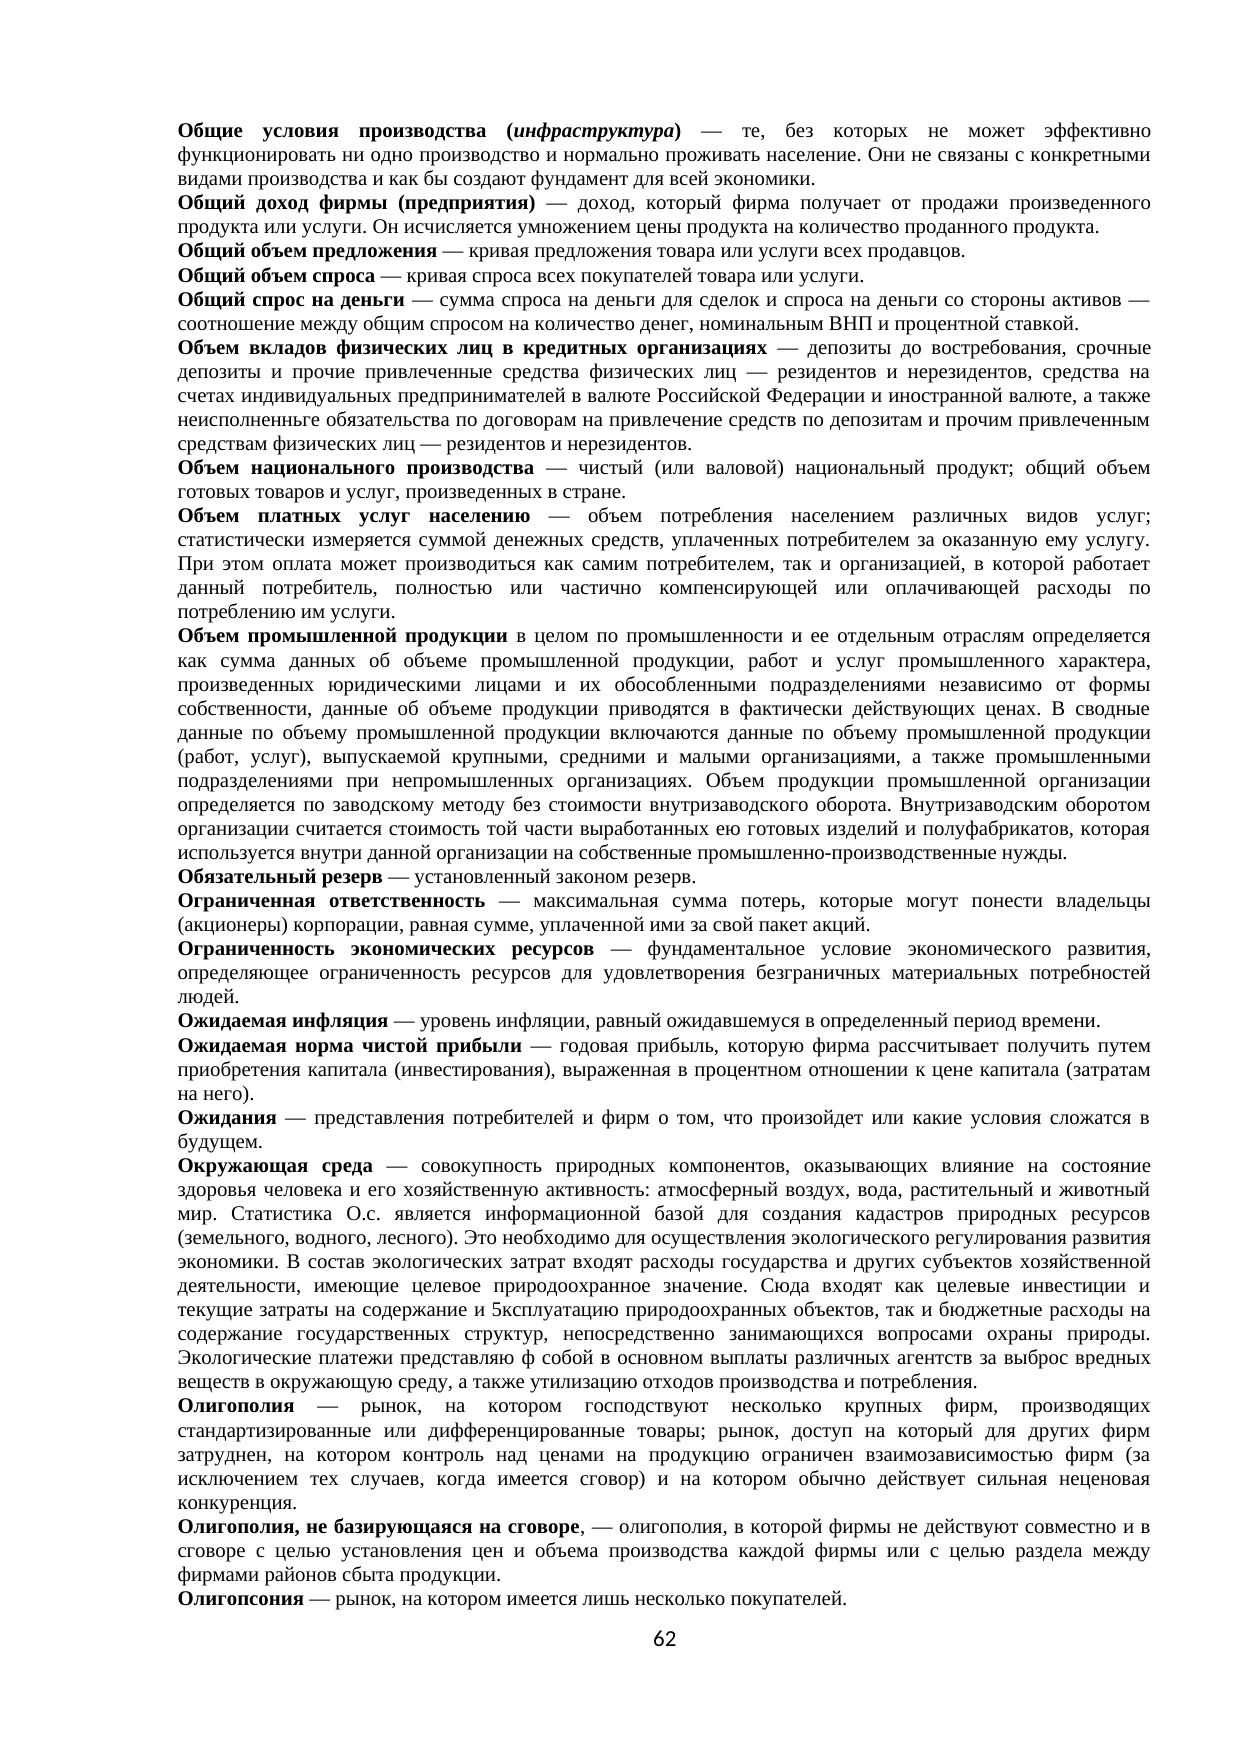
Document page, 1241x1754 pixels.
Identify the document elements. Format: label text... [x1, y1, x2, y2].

text Объем национального производства — чистый (или валовой) национальный продукт; общий объем готовых товаров и услуг, произведенных в стране. [177, 455, 1152, 503]
text Ограниченность экономических ресурсов — фундаментальное условие экономического развития, определяющее ограниченность ресурсов для удовлетворения безграничных материальных потребностей людей. [177, 936, 1152, 1008]
text Ожидаемая инфляция — уровень инфляции, равный ожидавшемуся в определенный период времени. [177, 1008, 1152, 1032]
text Ожидания — представления потребителей и фирм о том, что произойдет или какие условия сложатся в будущем. [177, 1105, 1152, 1153]
text Окружающая среда — совокупность природных компонентов, оказывающих влияние на состояние здоровья человека и его хозяйственную активность: атмосферный воздух, вода, растительный и животный мир. Статистика О.с. является информационной базой для создания кадастров природных ресурсов (земельного, водного, лесного). Это необходимо для осуществления экологического регулирования развития экономики. В состав экологических затрат входят расходы государства и других субъектов хозяйственной деятельности, имеющие целевое природоохранное значение. Сюда входят как целевые инвестиции и текущие затраты на содержание и 5ксплуатацию природоохранных объектов, так и бюджетные расходы на содержание государственных структур, непосредственно занимающихся вопросами охраны природы. Экологические платежи представляю ф собой в основном выплаты различных агентств за выброс вредных веществ в окружающую среду, а также утилизацию отходов производства и потребления. [177, 1153, 1152, 1393]
text Объем вкладов физических лиц в кредитных организациях — депозиты до востребования, срочные депозиты и прочие привлеченные средства физических лиц — резидентов и нерезидентов, средства на счетах индивидуальных предпринимателей в валюте Российской Федерации и иностранной валюте, а также неисполненньге обязательства по договорам на привлечение средств по депозитам и прочим привлеченным средствам физических лиц — резидентов и нерезидентов. [177, 335, 1152, 455]
text Общий объем предложения — кривая предложения товара или услуги всех продавцов. [177, 238, 1152, 262]
text Олигопсония — рынок, на котором имеется лишь несколько покупателей. [177, 1586, 1152, 1610]
text Ограниченная ответственность — максимальная сумма потерь, которые могут понести владельцы (акционеры) корпорации, равная сумме, уплаченной ими за свой пакет акций. [177, 888, 1152, 936]
text Объем промышленной продукции в целом по промышленности и ее отдельным отраслям определяется как сумма данных об объеме промышленной продукции, работ и услуг промышленного характера, произведенных юридическими лицами и их обособленными подразделениями независимо от формы собственности, данные об объеме продукции приводятся в фактически действующих ценах. В сводные данные по объему промышленной продукции включаются данные по объему промышленной продукции (работ, услуг), выпускаемой крупными, средними и малыми организациями, а также промышленными подразделениями при непромышленных организациях. Объем продукции промышленной организации определяется по заводскому методу без стоимости внутризаводского оборота. Внутризаводским оборотом организации считается стоимость той части выработанных ею готовых изделий и полуфабрикатов, которая используется внутри данной организации на собственные промышленно-производственные нужды. [177, 623, 1152, 864]
text Олигополия — рынок, на котором господствуют несколько крупных фирм, производящих стандартизированные или дифференцированные товары; рынок, доступ на который для других фирм затруднен, на котором контроль над ценами на продукцию ограничен взаимозависимостью фирм (за исключением тех случаев, когда имеется сговор) и на котором обычно действует сильная неценовая конкуренция. [177, 1393, 1152, 1514]
text Общий спрос на деньги — сумма спроса на деньги для сделок и спроса на деньги со стороны активов — соотношение между общим спросом на количество денег, номинальным ВНП и процентной ставкой. [177, 287, 1152, 335]
text Общий объем спроса — кривая спроса всех покупателей товара или услуги. [177, 262, 1152, 287]
text Обязательный резерв — установленный законом резерв. [177, 864, 1152, 888]
text Ожидаемая норма чистой прибыли — годовая прибыль, которую фирма рассчитывает получить путем приобретения капитала (инвестирования), выраженная в процентном отношении к цене капитала (затратам на него). [177, 1032, 1152, 1105]
text Олигополия, не базирующаяся на сговоре, — олигополия, в которой фирмы не действуют совместно и в сговоре с целью установления цен и объема производства каждой фирмы или с целью раздела между фирмами районов сбыта продукции. [177, 1514, 1152, 1586]
text Общий доход фирмы (предприятия) — доход, который фирма получает от продажи произведенного продукта или услуги. Он исчисляется умножением цены продукта на количество проданного продукта. [177, 190, 1152, 238]
text Общие условия производства (инфраструктура) — те, без которых не может эффективно функционировать ни одно производство и нормально проживать население. Они не связаны с конкретными видами производства и как бы создают фундамент для всей экономики. [177, 118, 1152, 190]
text Объем платных услуг населению — объем потребления населением различных видов услуг; статистически измеряется суммой денежных средств, уплаченных потребителем за оказанную ему услугу. При этом оплата может производиться как самим потребителем, так и организацией, в которой работает данный потребитель, полностью или частично компенсирующей или оплачивающей расходы по потреблению им услуги. [177, 503, 1152, 623]
